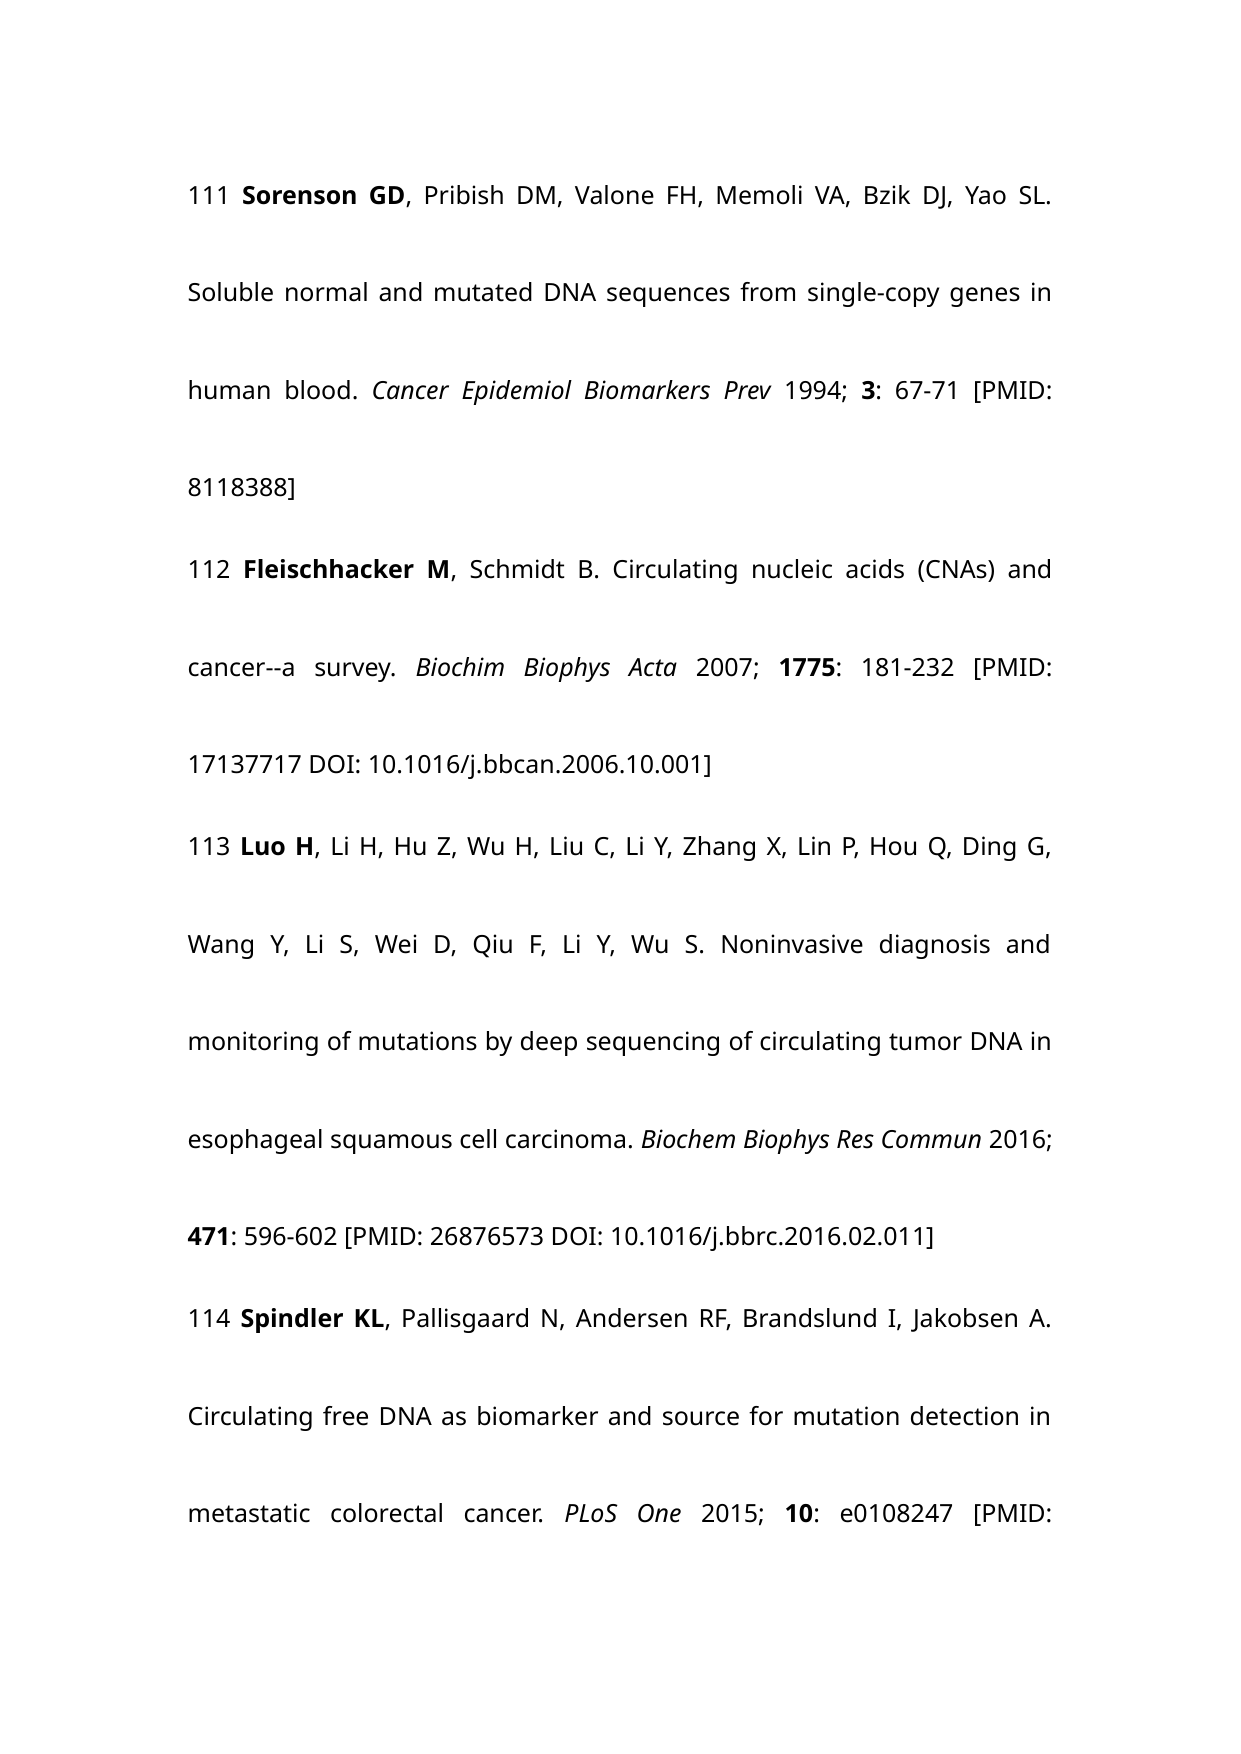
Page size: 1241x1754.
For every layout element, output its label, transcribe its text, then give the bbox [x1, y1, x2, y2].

text 111 Sorenson GD, Pribish DM, Valone FH, Memoli VA, Bzik DJ, Yao SL. Soluble normal and mutated DNA sequences from single-copy genes in human blood. Cancer Epidemiol Biomarkers Prev 1994; 3: 67-71 [PMID: 8118388] [187, 162, 1053, 519]
text 113 Luo H, Li H, Hu Z, Wu H, Liu C, Li Y, Zhang X, Lin P, Hou Q, Ding G, Wang Y, Li S, Wei D, Qiu F, Li Y, Wu S. Noninvasive diagnosis and monitoring of mutations by deep sequencing of circulating tumor DNA in esophageal squamous cell carcinoma. Biochem Biophys Res Commun 2016; 471: 596-602 [PMID: 26876573 DOI: 10.1016/j.bbrc.2016.02.011] [187, 813, 1053, 1268]
text 112 Fleischhacker M, Schmidt B. Circulating nucleic acids (CNAs) and cancer--a survey. Biochim Biophys Acta 2007; 1775: 181-232 [PMID: 17137717 DOI: 10.1016/j.bbcan.2006.10.001] [187, 536, 1053, 796]
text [187, 1285, 1053, 1545]
